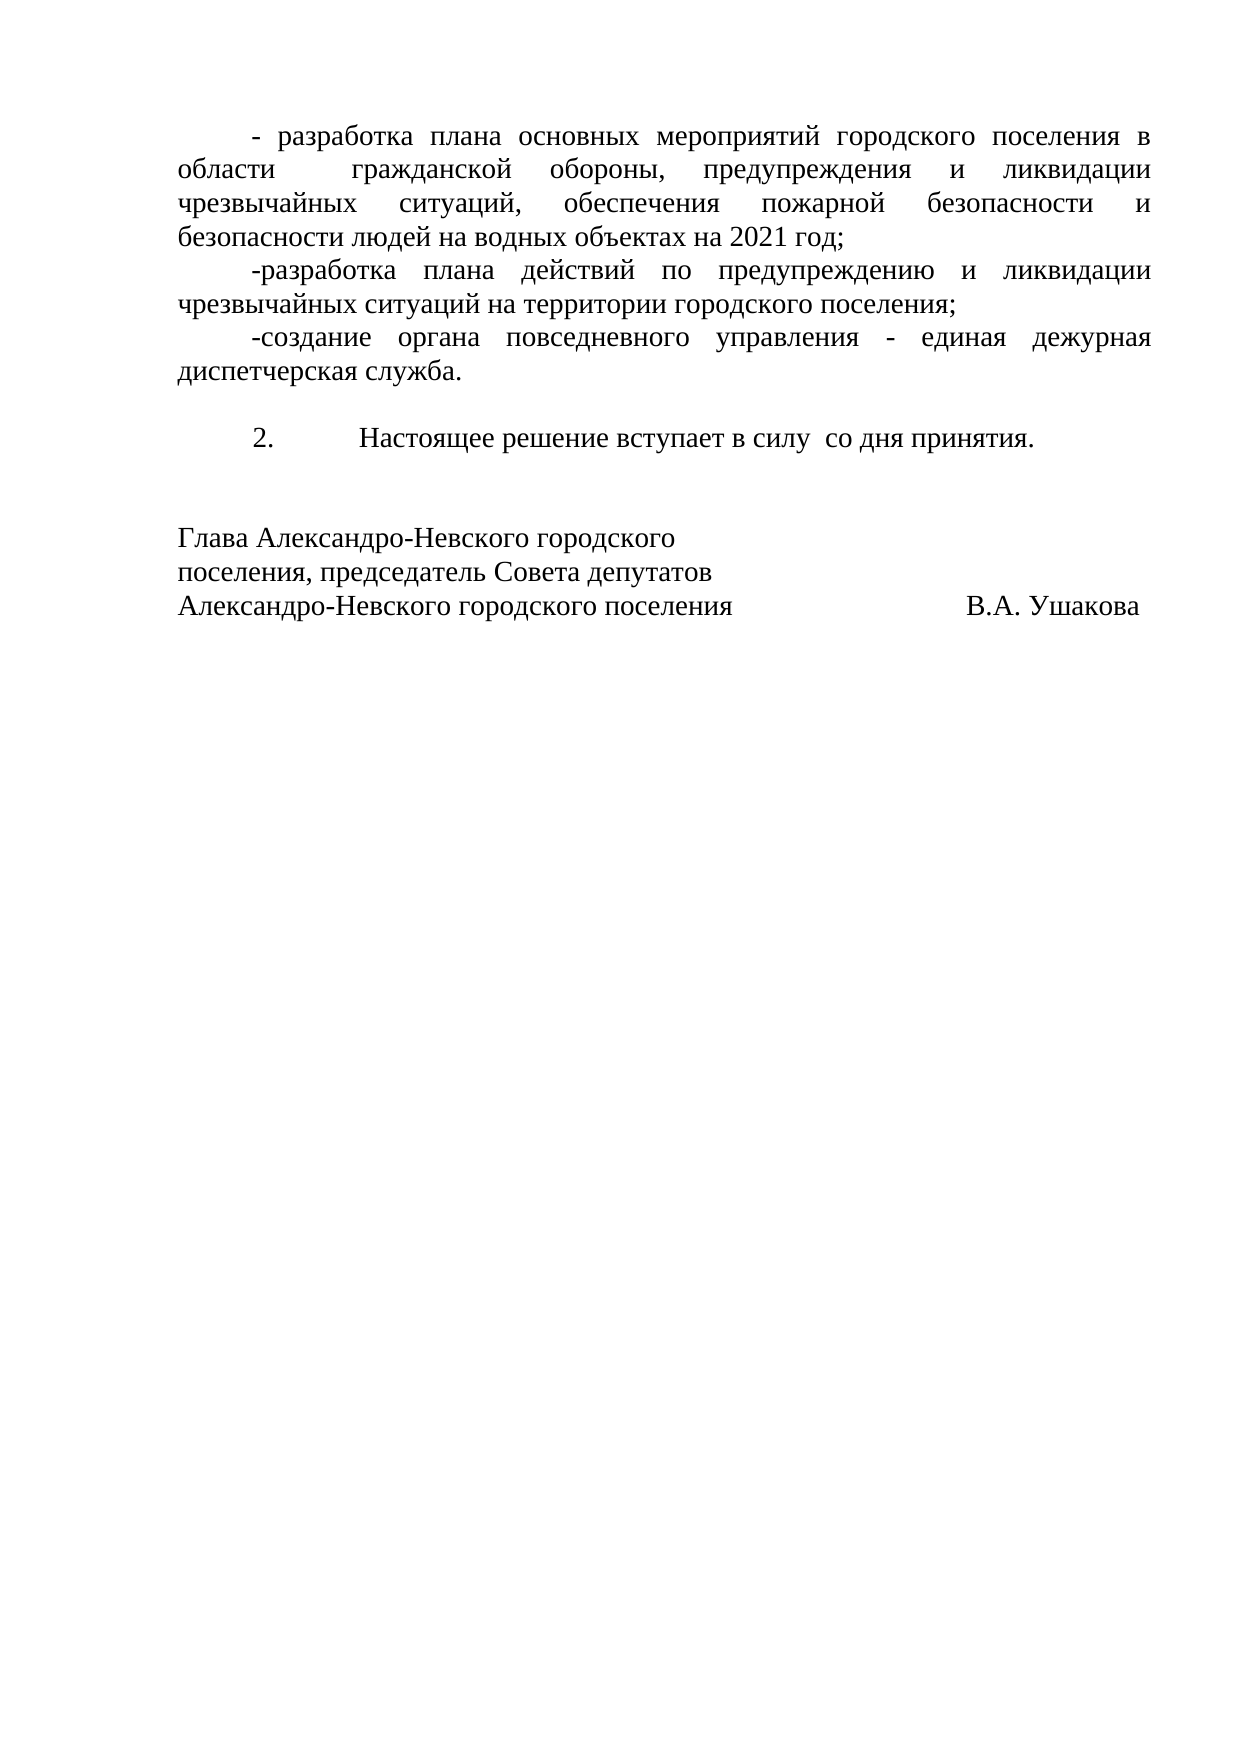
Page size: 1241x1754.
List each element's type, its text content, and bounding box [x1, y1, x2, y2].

text -создание органа повседневного управления - единая дежурная диспетчерская служба. [177, 319, 1152, 386]
list Настоящее решение вступает в силу со дня принятия. [252, 420, 1152, 453]
text Глава Александро-Невского городского [177, 521, 1152, 554]
text поселения, председатель Совета депутатов [177, 554, 1152, 588]
text -разработка плана действий по предупреждению и ликвидации чрезвычайных ситуаций на территории городского поселения; [177, 252, 1152, 319]
text - разработка плана основных мероприятий городского поселения в области гражданской обороны, предупреждения и ликвидации чрезвычайных ситуаций, обеспечения пожарной безопасности и безопасности людей на водных объектах на 2021 год; [177, 118, 1152, 252]
text Александро-Невского городского поселения В.А. Ушакова [177, 588, 1152, 621]
